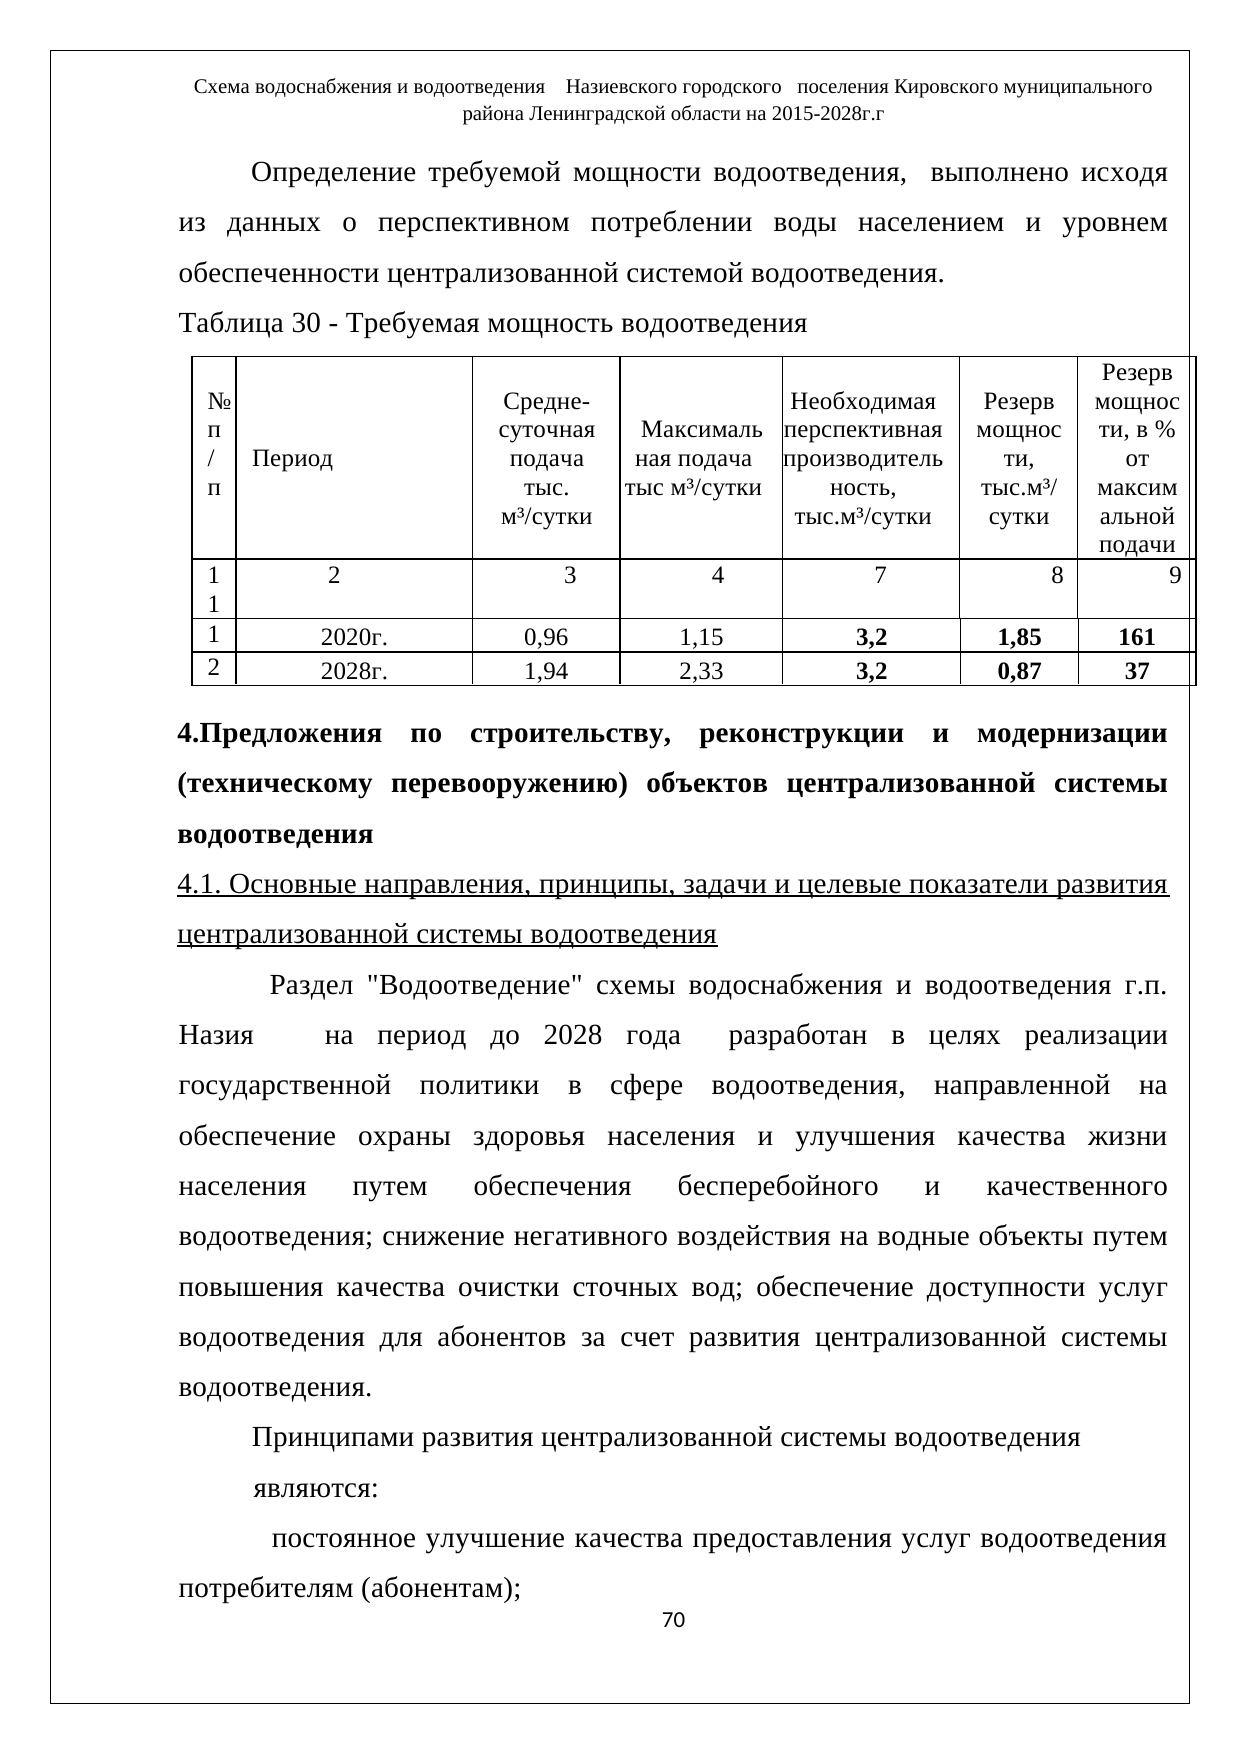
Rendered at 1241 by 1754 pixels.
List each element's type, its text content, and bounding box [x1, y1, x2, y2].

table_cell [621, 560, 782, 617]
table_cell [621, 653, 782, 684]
text Раздел "Водоотведение" схемы водоснабжения и водоотведения г.п. Назия на период до 2028 года разработан в целях реализации государственной политики в сфере водоотведения, направленной на обеспечение охраны здоровья населения и улучшения качества жизни населения путем обеспечения бесперебойного и качественного водоотведения; снижение негативного воздействия на водные объекты путем повышения качества очистки сточных вод; обеспечение доступности услуг водоотведения для абонентов за счет развития централизованной системы водоотведения. [177, 967, 1169, 1403]
text 4.Предложения по строительству, реконструкции и модернизации (техническому перевооружению) объектов централизованной системы водоотведения [177, 715, 1169, 849]
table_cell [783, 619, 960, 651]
text Определение требуемой мощности водоотведения, выполнено исходя из данных о перспективном потреблении воды населением и уровнем обеспеченности централизованной системой водоотведения. [178, 154, 1169, 288]
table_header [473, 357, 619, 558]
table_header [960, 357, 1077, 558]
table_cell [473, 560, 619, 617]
text 4.1. Основные направления, принципы, задачи и целевые показатели развития централизованной системы водоотведения [177, 897, 1169, 950]
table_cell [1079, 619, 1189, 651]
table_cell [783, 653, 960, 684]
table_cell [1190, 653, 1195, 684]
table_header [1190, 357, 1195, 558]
text являются: постоянное улучшение качества предоставления услуг водоотведения потребителям (абонентам); [178, 1470, 1169, 1604]
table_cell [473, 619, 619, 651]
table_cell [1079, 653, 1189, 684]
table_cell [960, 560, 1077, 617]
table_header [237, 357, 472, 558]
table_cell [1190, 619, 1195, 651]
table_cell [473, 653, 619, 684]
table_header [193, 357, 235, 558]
text Принципами развития централизованной системы водоотведения [177, 1419, 1169, 1453]
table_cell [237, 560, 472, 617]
text 4.1. Основные направления, принципы, задачи и целевые показатели развития централизованной системы водоотведения [177, 866, 1169, 895]
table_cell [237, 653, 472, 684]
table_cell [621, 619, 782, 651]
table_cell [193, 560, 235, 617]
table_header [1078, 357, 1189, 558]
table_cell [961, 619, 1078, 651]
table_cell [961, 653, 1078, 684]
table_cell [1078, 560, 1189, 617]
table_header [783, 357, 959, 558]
text Таблица 30 - Требуемая мощность водоотведения [178, 305, 1169, 339]
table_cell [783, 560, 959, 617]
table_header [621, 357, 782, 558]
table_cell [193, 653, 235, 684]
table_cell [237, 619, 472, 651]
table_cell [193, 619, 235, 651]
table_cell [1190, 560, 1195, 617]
